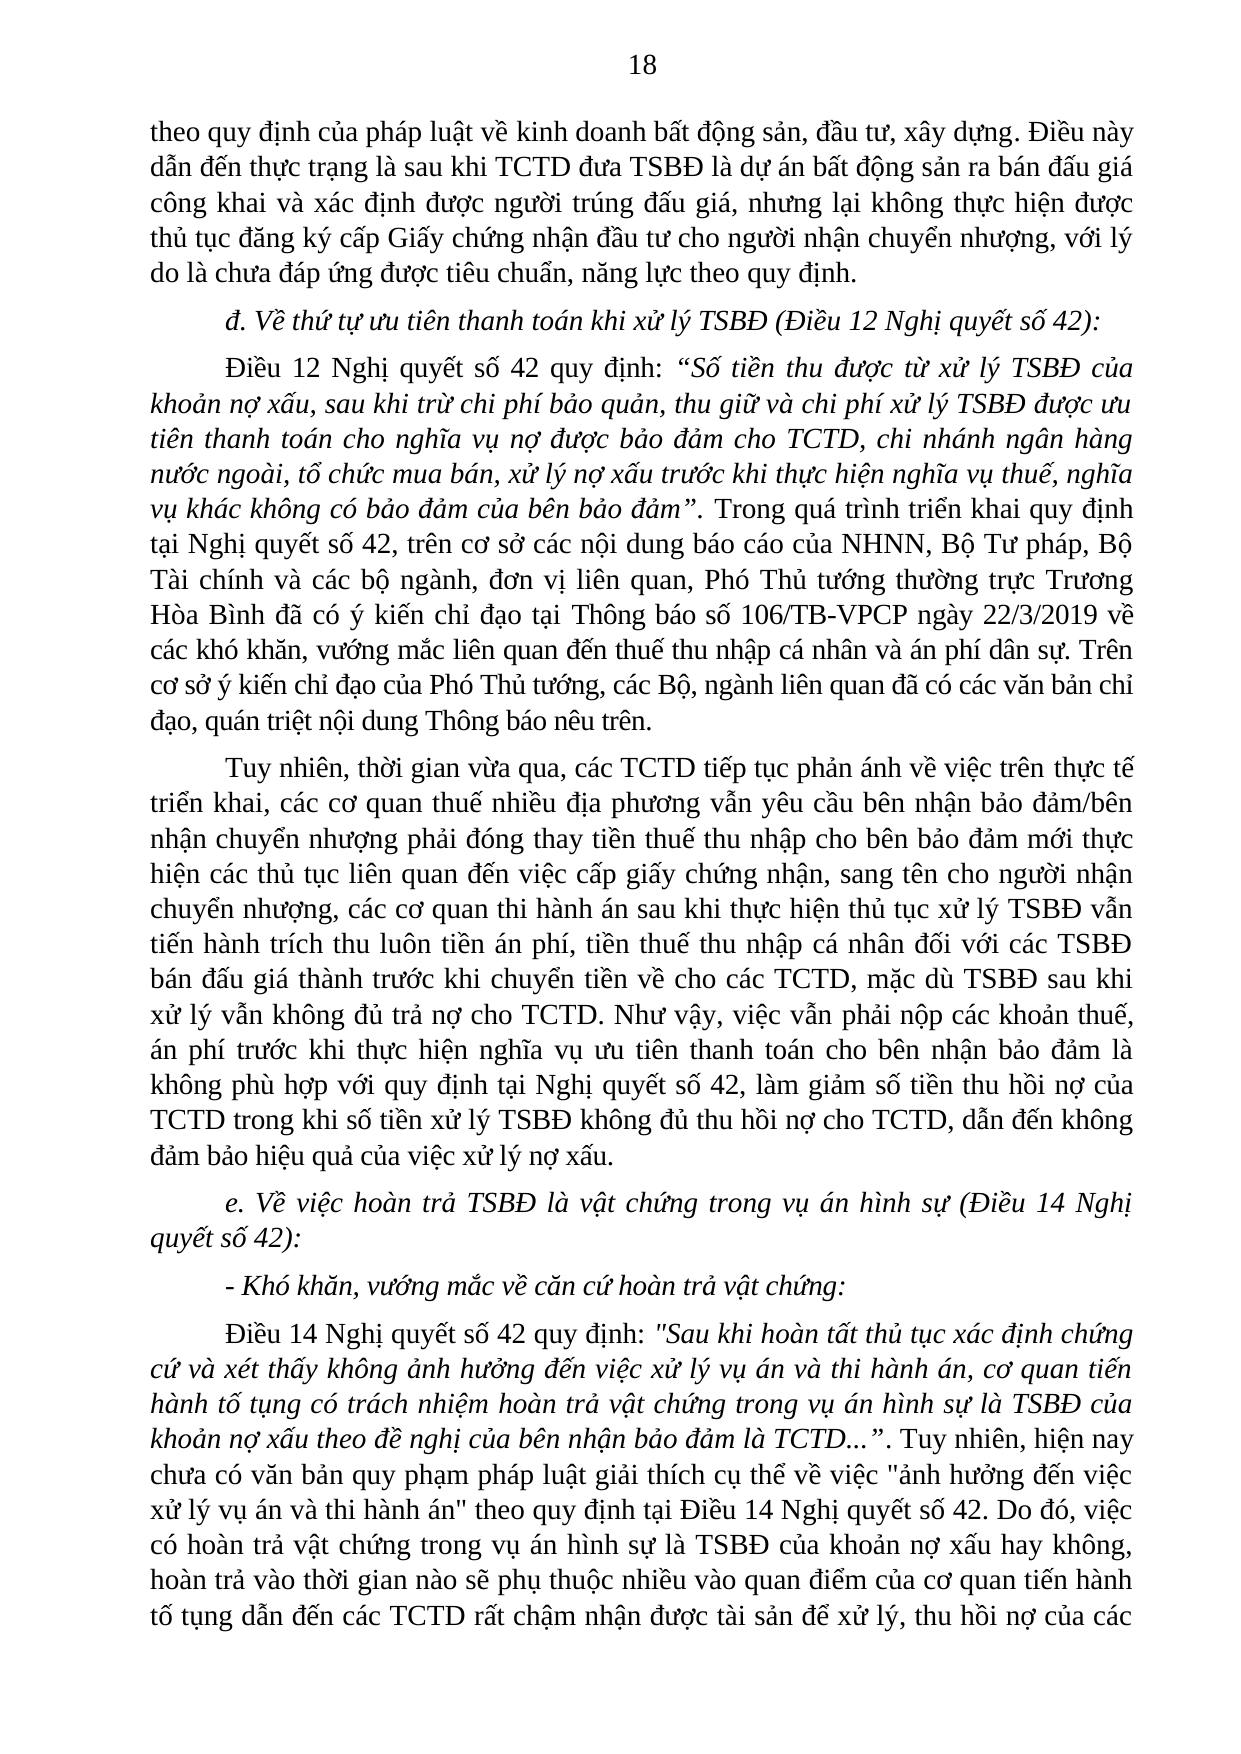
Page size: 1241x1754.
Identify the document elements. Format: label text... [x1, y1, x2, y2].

text Điều 12 Nghị quyết số 42 quy định: “Số tiền thu được từ xử lý TSBĐ của khoản nợ xấu, sau khi trừ chi phí bảo quản, thu giữ và chi phí xử lý TSBĐ được ưu tiên thanh toán cho nghĩa vụ nợ được bảo đảm cho TCTD, chi nhánh ngân hàng nước ngoài, tổ chức mua bán, xử lý nợ xấu trước khi thực hiện nghĩa vụ thuế, nghĩa vụ khác không có bảo đảm của bên bảo đảm”. Trong quá trình triển khai quy định tại Nghị quyết số 42, trên cơ sở các nội dung báo cáo của NHNN, Bộ Tư pháp, Bộ Tài chính và các bộ ngành, đơn vị liên quan, Phó Thủ tướng thường trực Trương Hòa Bình đã có ý kiến chỉ đạo tại Thông báo số 106/TB-VPCP ngày 22/3/2019 về các khó khăn, vướng mắc liên quan đến thuế thu nhập cá nhân và án phí dân sự. Trên cơ sở ý kiến chỉ đạo của Phó Thủ tướng, các Bộ, ngành liên quan đã có các văn bản chỉ đạo, quán triệt nội dung Thông báo nêu trên. [150, 351, 1134, 736]
text - Khó khăn, vướng mắc về căn cứ hoàn trả vật chứng: [150, 1268, 1134, 1302]
text Tuy nhiên, thời gian vừa qua, các TCTD tiếp tục phản ánh về việc trên thực tế triển khai, các cơ quan thuế nhiều địa phương vẫn yêu cầu bên nhận bảo đảm/bên nhận chuyển nhượng phải đóng thay tiền thuế thu nhập cho bên bảo đảm mới thực hiện các thủ tục liên quan đến việc cấp giấy chứng nhận, sang tên cho người nhận chuyển nhượng, các cơ quan thi hành án sau khi thực hiện thủ tục xử lý TSBĐ vẫn tiến hành trích thu luôn tiền án phí, tiền thuế thu nhập cá nhân đối với các TSBĐ bán đấu giá thành trước khi chuyển tiền về cho các TCTD, mặc dù TSBĐ sau khi xử lý vẫn không đủ trả nợ cho TCTD. Như vậy, việc vẫn phải nộp các khoản thuế, án phí trước khi thực hiện nghĩa vụ ưu tiên thanh toán cho bên nhận bảo đảm là không phù hợp với quy định tại Nghị quyết số 42, làm giảm số tiền thu hồi nợ của TCTD trong khi số tiền xử lý TSBĐ không đủ thu hồi nợ cho TCTD, dẫn đến không đảm bảo hiệu quả của việc xử lý nợ xấu. [150, 750, 1134, 1171]
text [150, 1420, 1134, 1631]
text đ. Về thứ tự ưu tiên thanh toán khi xử lý TSBĐ (Điều 12 Nghị quyết số 42): [150, 303, 1134, 336]
text e. Về việc hoàn trả TSBĐ là vật chứng trong vụ án hình sự (Điều 14 Nghị quyết số 42): [150, 1185, 1134, 1254]
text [150, 114, 1134, 289]
